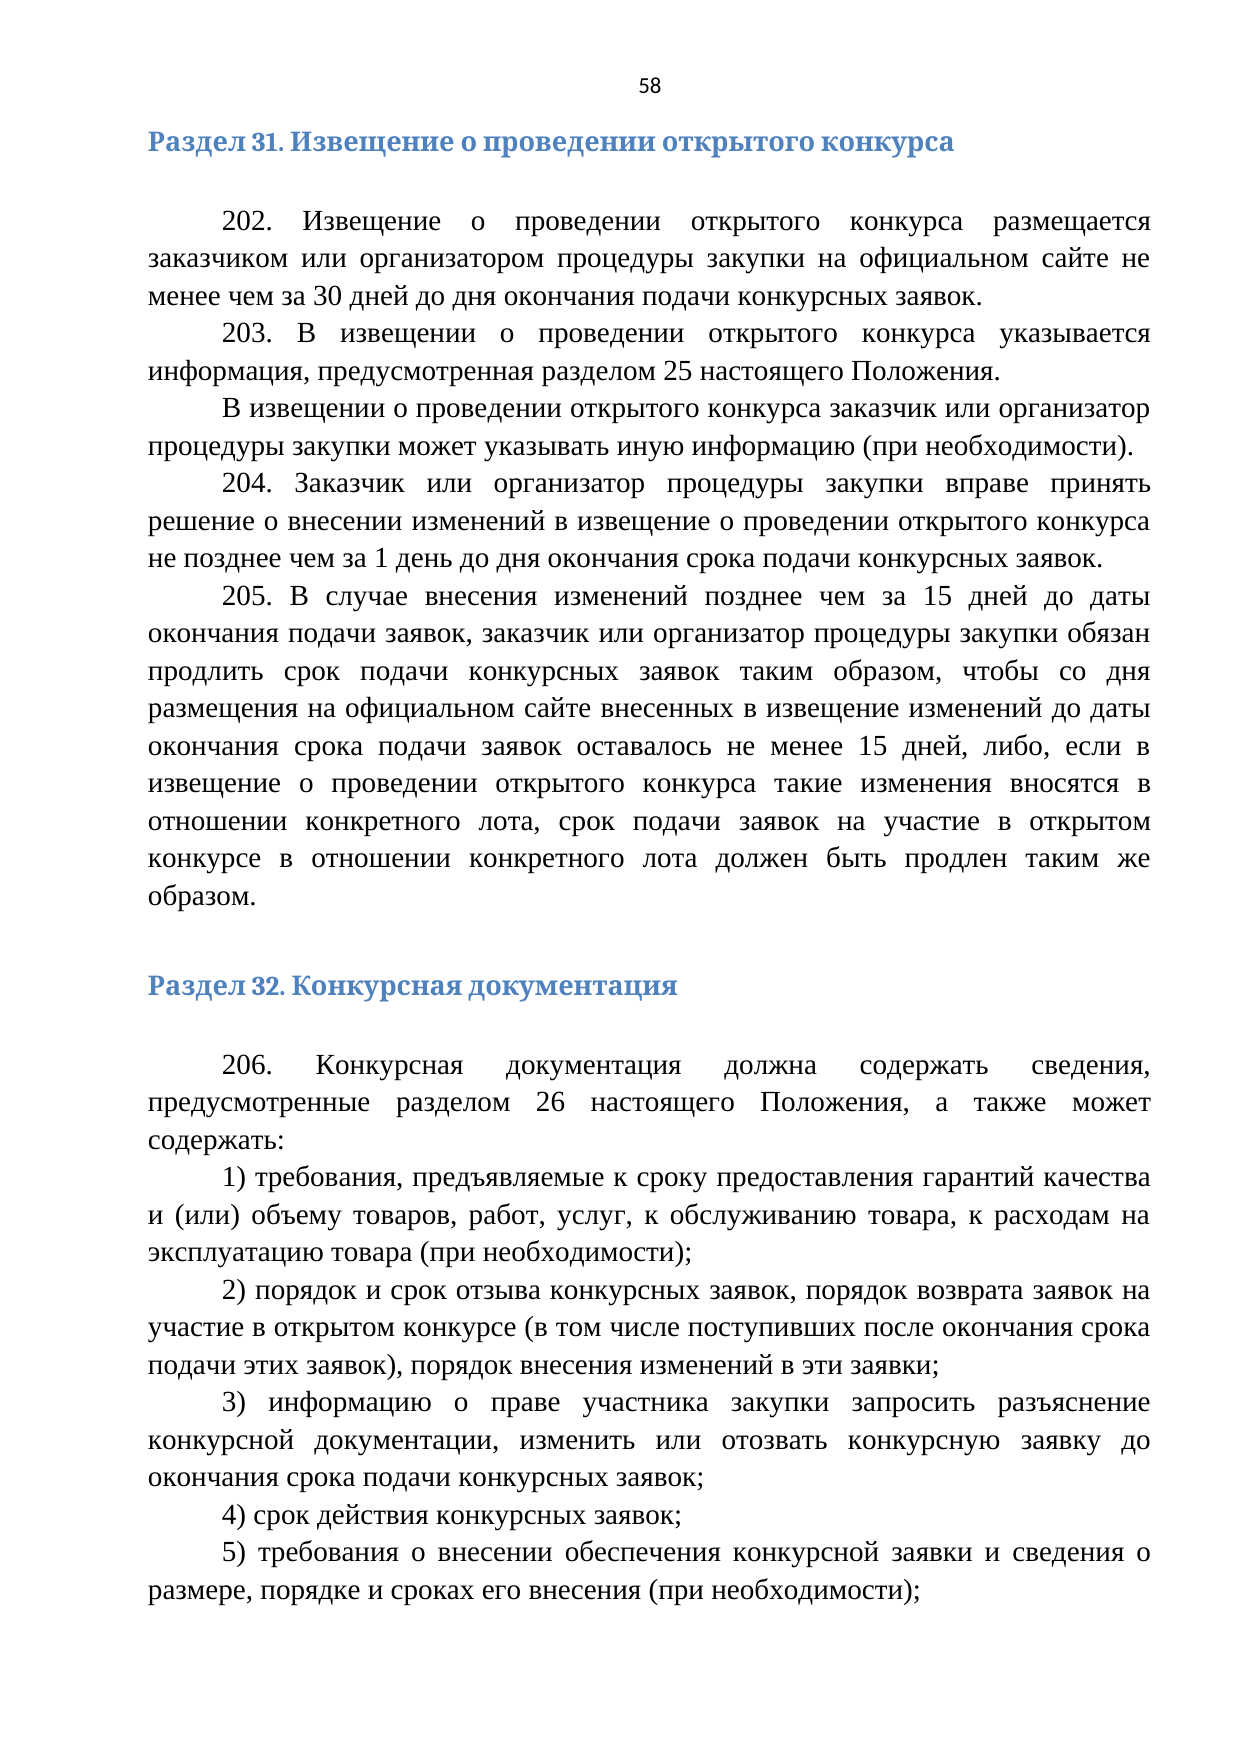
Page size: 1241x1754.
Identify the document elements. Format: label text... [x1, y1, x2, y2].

subtitle Раздел 32. Конкурсная документация [148, 971, 1152, 1002]
text В извещении о проведении открытого конкурса заказчик или организатор процедуры закупки может указывать иную информацию (при необходимости). [148, 388, 1152, 463]
text 204. Заказчик или организатор процедуры закупки вправе принять решение о внесении изменений в извещение о проведении открытого конкурса не позднее чем за 1 день до дня окончания срока подачи конкурсных заявок. [148, 463, 1152, 575]
text 4) срок действия конкурсных заявок; [148, 1494, 1152, 1532]
text 2) порядок и срок отзыва конкурсных заявок, порядок возврата заявок на участие в открытом конкурсе (в том числе поступивших после окончания срока подачи этих заявок), порядок внесения изменений в эти заявки; [148, 1269, 1152, 1382]
text 5) требования о внесении обеспечения конкурсной заявки и сведения о размере, порядке и сроках его внесения (при необходимости); [148, 1532, 1152, 1607]
text 203. В извещении о проведении открытого конкурса указывается информация, предусмотренная разделом 25 настоящего Положения. [148, 313, 1152, 388]
text 1) требования, предъявляемые к сроку предоставления гарантий качества и (или) объему товаров, работ, услуг, к обслуживанию товара, к расходам на эксплуатацию товара (при необходимости); [148, 1157, 1152, 1269]
text 202. Извещение о проведении открытого конкурса размещается заказчиком или организатором процедуры закупки на официальном сайте не менее чем за 30 дней до дня окончания подачи конкурсных заявок. [148, 200, 1152, 313]
text 206. Конкурсная документация должна содержать сведения, предусмотренные разделом 26 настоящего Положения, а также может содержать: [148, 1044, 1152, 1157]
text 205. В случае внесения изменений позднее чем за 15 дней до даты окончания подачи заявок, заказчик или организатор процедуры закупки обязан продлить срок подачи конкурсных заявок таким образом, чтобы со дня размещения на официальном сайте внесенных в извещение изменений до даты окончания срока подачи заявок оставалось не менее 15 дней, либо, если в извещение о проведении открытого конкурса такие изменения вносятся в отношении конкретного лота, срок подачи заявок на участие в открытом конкурсе в отношении конкретного лота должен быть продлен таким же образом. [148, 575, 1152, 913]
text 3) информацию о праве участника закупки запросить разъяснение конкурсной документации, изменить или отозвать конкурсную заявку до окончания срока подачи конкурсных заявок; [148, 1382, 1152, 1494]
subtitle Раздел 31. Извещение о проведении открытого конкурса [148, 127, 1152, 158]
